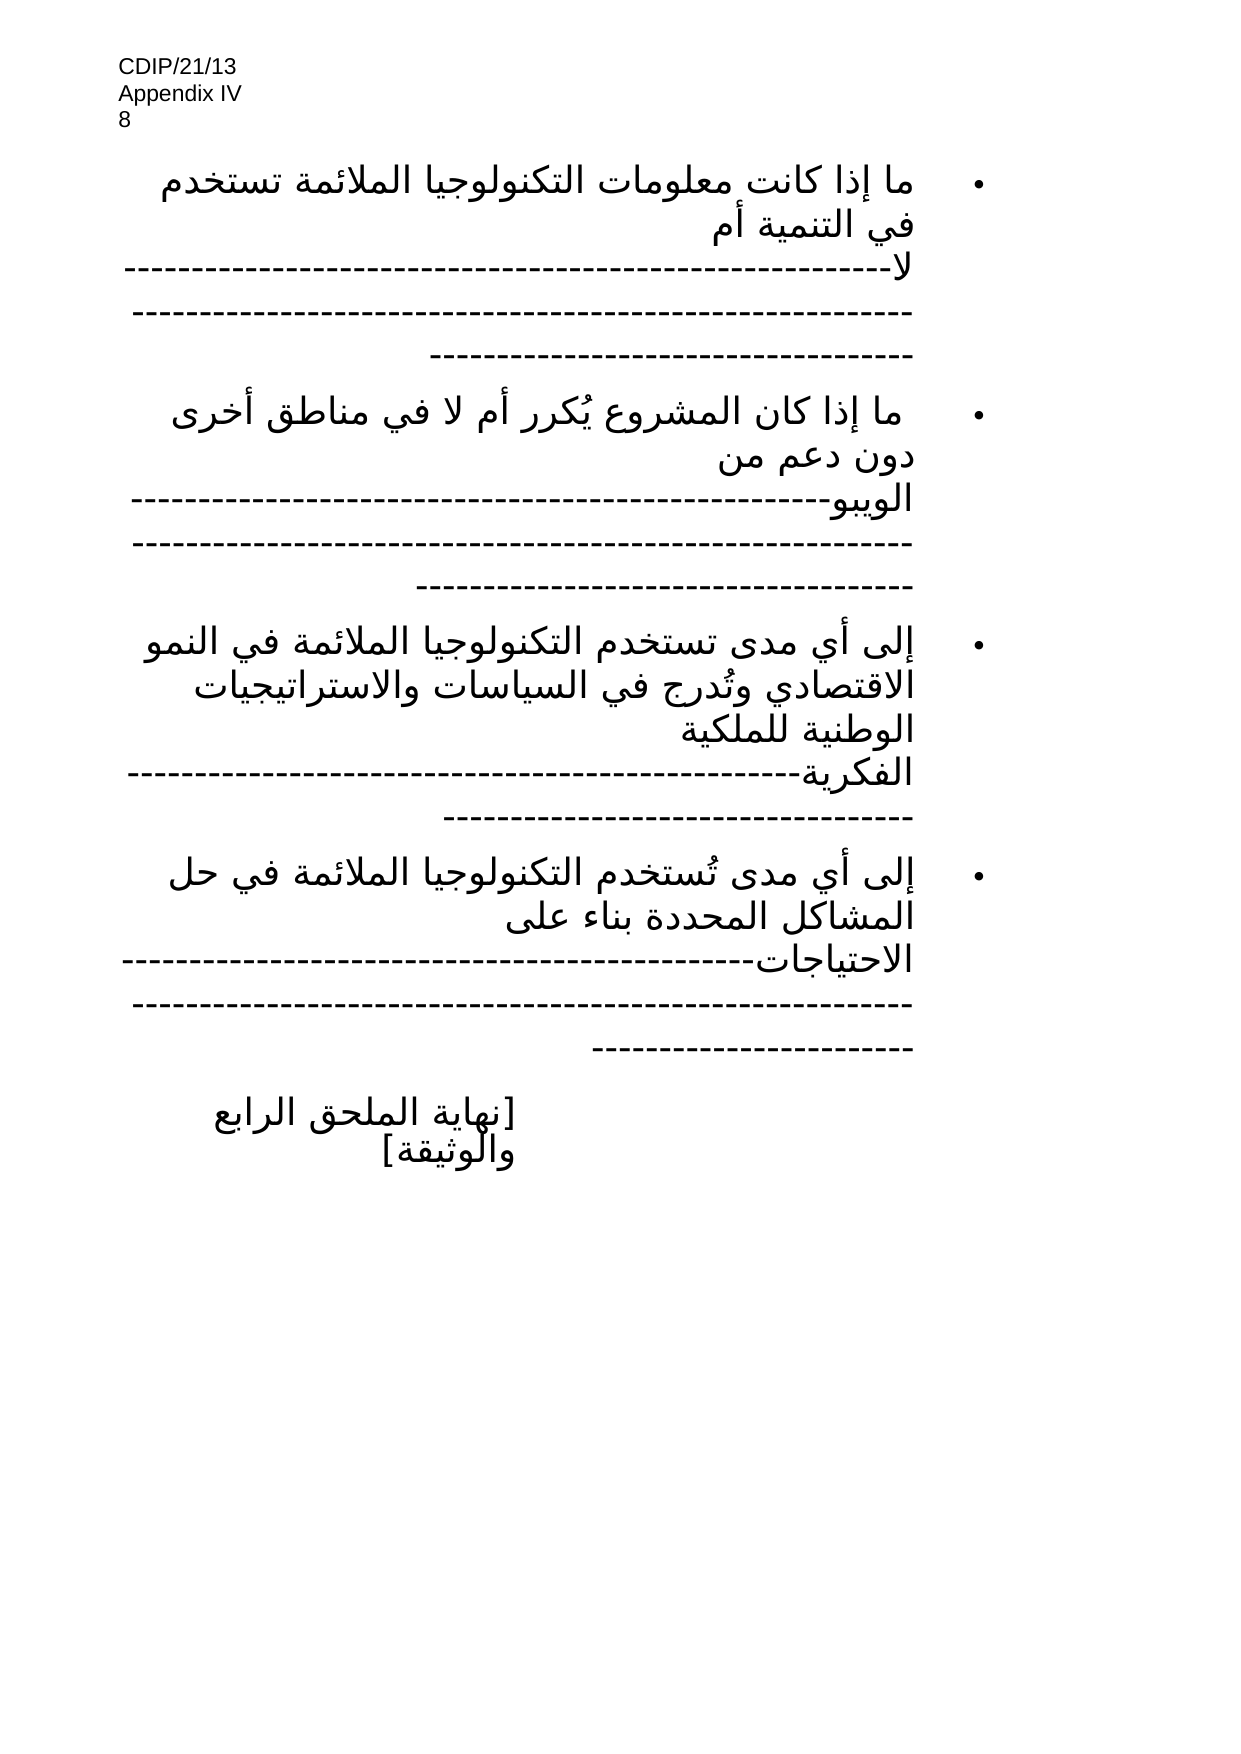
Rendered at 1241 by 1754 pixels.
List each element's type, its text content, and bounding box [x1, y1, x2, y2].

text [نهاية الملحق الرابع والوثيقة] [118, 1095, 516, 1170]
list إلى أي مدى تستخدم التكنولوجيا الملائمة في النمو الاقتصادي وتُدرج في السياسات والاستراتيجيات الوطنية للملكية الفكرية------------------------------------------------------------------------------------- [118, 620, 974, 838]
list ما إذا كان المشروع يُكرر أم لا في مناطق أخرى دون دعم من الويبو--------------------------------------------------------------------------------------------------------------------------------------------------- [118, 389, 974, 607]
list ما إذا كانت معلومات التكنولوجيا الملائمة تستخدم في التنمية أم لا------------------------------------------------------------------------------------------------------------------------------------------------------- [118, 158, 974, 377]
list إلى أي مدى تُستخدم التكنولوجيا الملائمة في حل المشاكل المحددة بناء على الاحتياجات--------------------------------------------------------------------------------------------------------------------------------- [118, 851, 974, 1095]
